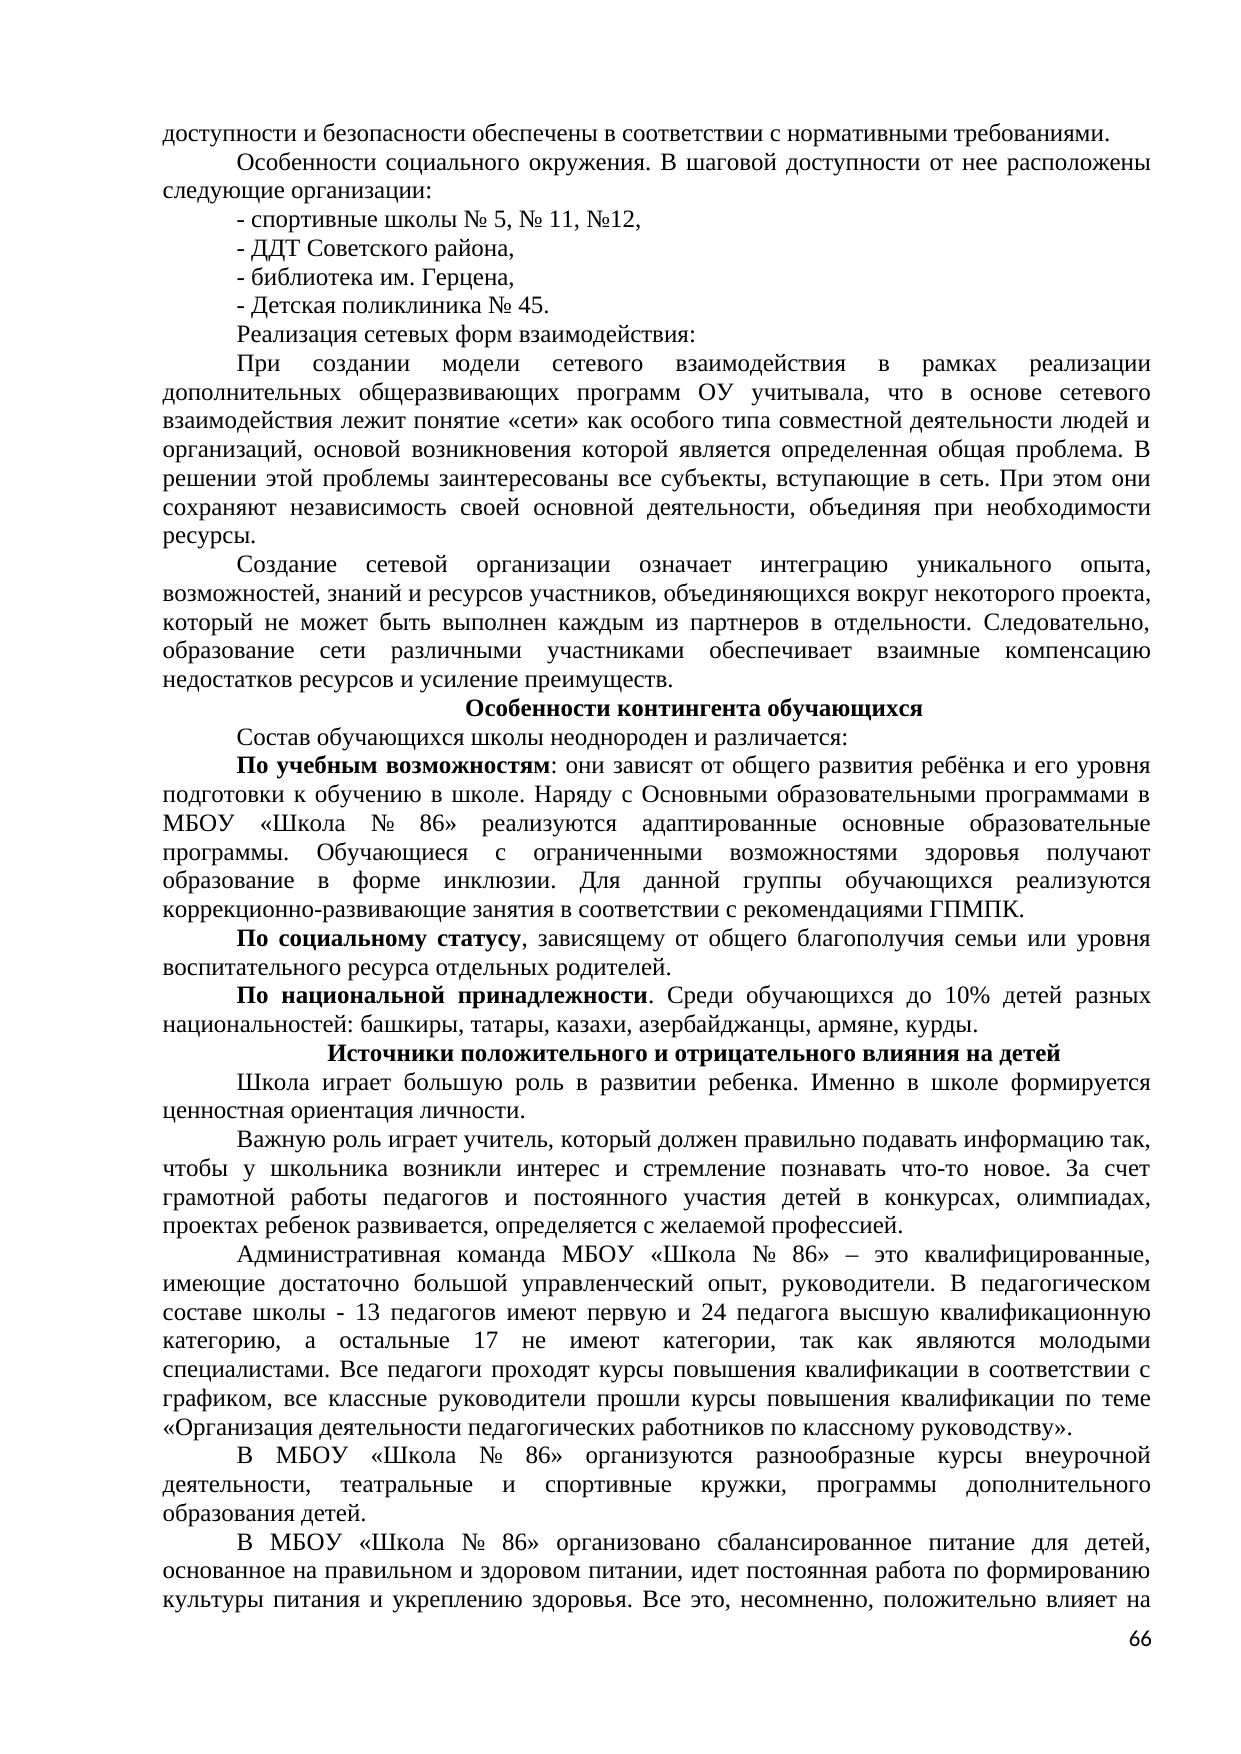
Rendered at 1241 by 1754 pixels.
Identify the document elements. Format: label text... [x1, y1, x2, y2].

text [162, 1527, 1152, 1613]
text - библиотека им. Герцена, [162, 262, 1152, 291]
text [162, 118, 1152, 147]
text При создании модели сетевого взаимодействия в рамках реализации дополнительных общеразвивающих программ ОУ учитывала, что в основе сетевого взаимодействия лежит понятие «сети» как особого типа совместной деятельности людей и организаций, основой возникновения которой является определенная общая проблема. В решении этой проблемы заинтересованы все субъекты, вступающие в сеть. При этом они сохраняют независимость своей основной деятельности, объединяя при необходимости ресурсы. [162, 348, 1152, 549]
text Школа играет большую роль в развитии ребенка. Именно в школе формируется ценностная ориентация личности. [162, 1067, 1152, 1124]
text Особенности социального окружения. В шаговой доступности от нее расположены следующие организации: [162, 147, 1152, 204]
text Состав обучающихся школы неоднороден и различается: [162, 722, 1152, 751]
text Источники положительного и отрицательного влияния на детей [162, 1038, 1152, 1067]
text Особенности контингента обучающихся [162, 693, 1152, 722]
text По учебным возможностям: они зависят от общего развития ребёнка и его уровня подготовки к обучению в школе. Наряду с Основными образовательными программами в МБОУ «Школа № 86» реализуются адаптированные основные образовательные программы. Обучающиеся с ограниченными возможностями здоровья получают образование в форме инклюзии. Для данной группы обучающихся реализуются коррекционно-развивающие занятия в соответствии с рекомендациями ГПМПК. [162, 751, 1152, 923]
text По национальной принадлежности. Среди обучающихся до 10% детей разных национальностей: башкиры, татары, казахи, азербайджанцы, армяне, курды. [162, 981, 1152, 1038]
text В МБОУ «Школа № 86» организуются разнообразные курсы внеурочной деятельности, театральные и спортивные кружки, программы дополнительного образования детей. [162, 1441, 1152, 1527]
text Важную роль играет учитель, который должен правильно подавать информацию так, чтобы у школьника возникли интерес и стремление познавать что-то новое. За счет грамотной работы педагогов и постоянного участия детей в конкурсах, олимпиадах, проектах ребенок развивается, определяется с желаемой профессией. [162, 1124, 1152, 1239]
text - Детская поликлиника № 45. [162, 291, 1152, 319]
text Реализация сетевых форм взаимодействия: [162, 319, 1152, 348]
text - ДДТ Советского района, [162, 233, 1152, 262]
text - спортивные школы № 5, № 11, №12, [162, 204, 1152, 233]
text Создание сетевой организации означает интеграцию уникального опыта, возможностей, знаний и ресурсов участников, объединяющихся вокруг некоторого проекта, который не может быть выполнен каждым из партнеров в отдельности. Следовательно, образование сети различными участниками обеспечивает взаимные компенсацию недостатков ресурсов и усиление преимуществ. [162, 549, 1152, 693]
text По социальному статусу, зависящему от общего благополучия семьи или уровня воспитательного ресурса отдельных родителей. [162, 923, 1152, 981]
text Административная команда МБОУ «Школа № 86» – это квалифицированные, имеющие достаточно большой управленческий опыт, руководители. В педагогическом составе школы - 13 педагогов имеют первую и 24 педагога высшую квалификационную категорию, а остальные 17 не имеют категории, так как являются молодыми специалистами. Все педагоги проходят курсы повышения квалификации в соответствии с графиком, все классные руководители прошли курсы повышения квалификации по теме «Организация деятельности педагогических работников по классному руководству». [162, 1239, 1152, 1441]
